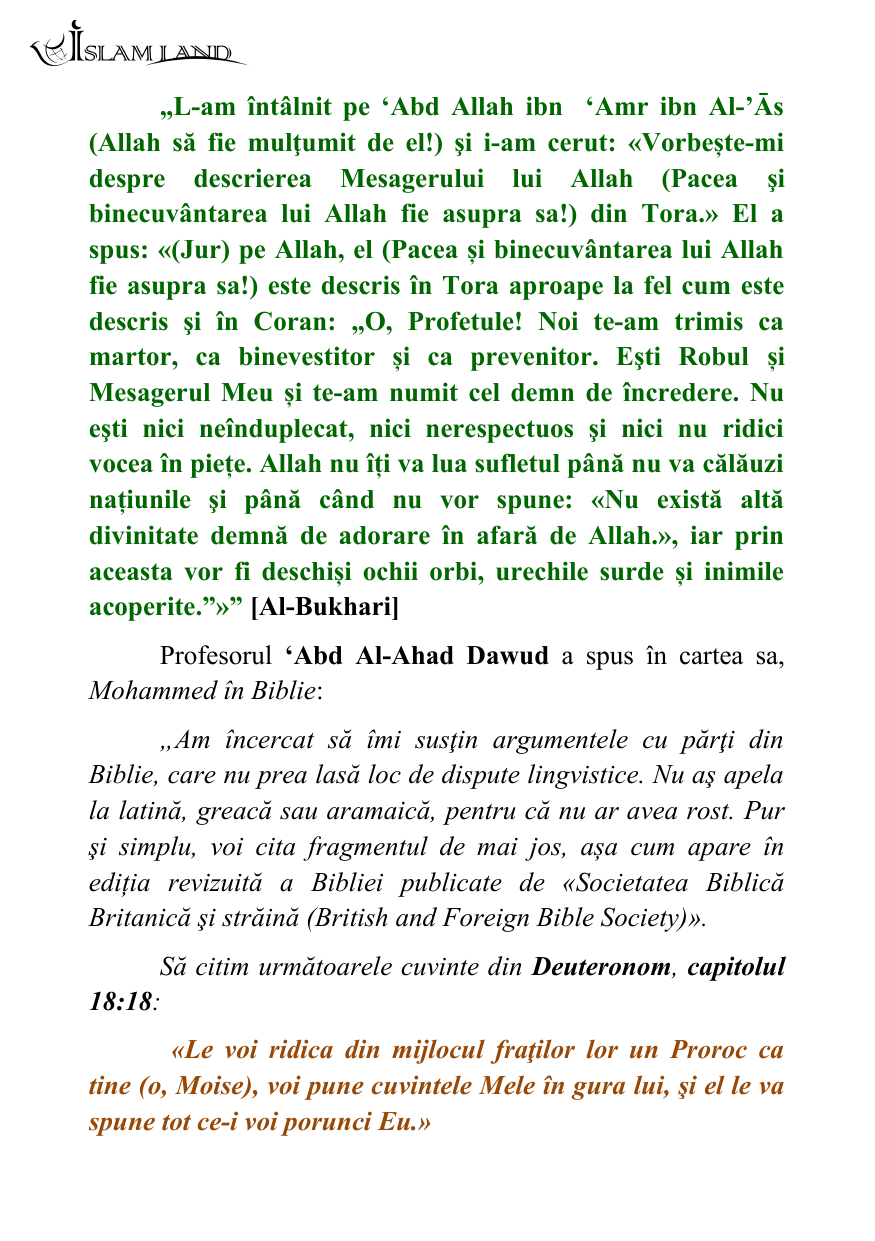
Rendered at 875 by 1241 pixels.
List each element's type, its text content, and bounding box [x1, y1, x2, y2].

text Profesorul ‘Abd Al-Ahad Dawud a spus în cartea sa, Mohammed în Biblie: [89, 639, 785, 706]
picture [29, 20, 249, 66]
text „L-am întâlnit pe ‘Abd Allah ibn ‘Amr ibn Al-’Ās (Allah să fie mulţumit de el!) şi i-am cerut: «Vorbește-mi despre descrierea Mesagerului lui Allah (Pacea şi binecuvântarea lui Allah fie asupra sa!) din Tora.» El a spus: «(Jur) pe Allah, el (Pacea și binecuvântarea lui Allah fie asupra sa!) este descris în Tora aproape la fel cum este descris şi în Coran: „O, Profetule! Noi te-am trimis ca martor, ca binevestitor și ca prevenitor. Eşti Robul și Mesagerul Meu și te-am numit cel demn de încredere. Nu eşti nici neînduplecat, nici nerespectuos şi nici nu ridici vocea în piețe. Allah nu îți va lua sufletul până nu va călăuzi națiunile şi până când nu vor spune: «Nu există altă divinitate demnă de adorare în afară de Allah.», iar prin aceasta vor fi deschiși ochii orbi, urechile surde și inimile acoperite.”»” [Al-Bukhari] [89, 90, 785, 622]
text Să citim următoarele cuvinte din Deuteronom, capitolul 18:18: [89, 949, 785, 1016]
text «Le voi ridica din mijlocul fraţilor lor un Proroc ca tine (o, Moise), voi pune cuvintele Mele în gura lui, şi el le va spune tot ce-i voi porunci Eu.» [89, 1033, 785, 1136]
text „Am încercat să îmi susţin argumentele cu părţi din Biblie, care nu prea lasă loc de dispute lingvistice. Nu aş apela la latină, greacă sau aramaică, pentru că nu ar avea rost. Pur şi simplu, voi cita fragmentul de mai jos, așa cum apare în ediția revizuită a Bibliei publicate de «Societatea Biblică Britanică şi străină (British and Foreign Bible Society)». [89, 723, 785, 932]
